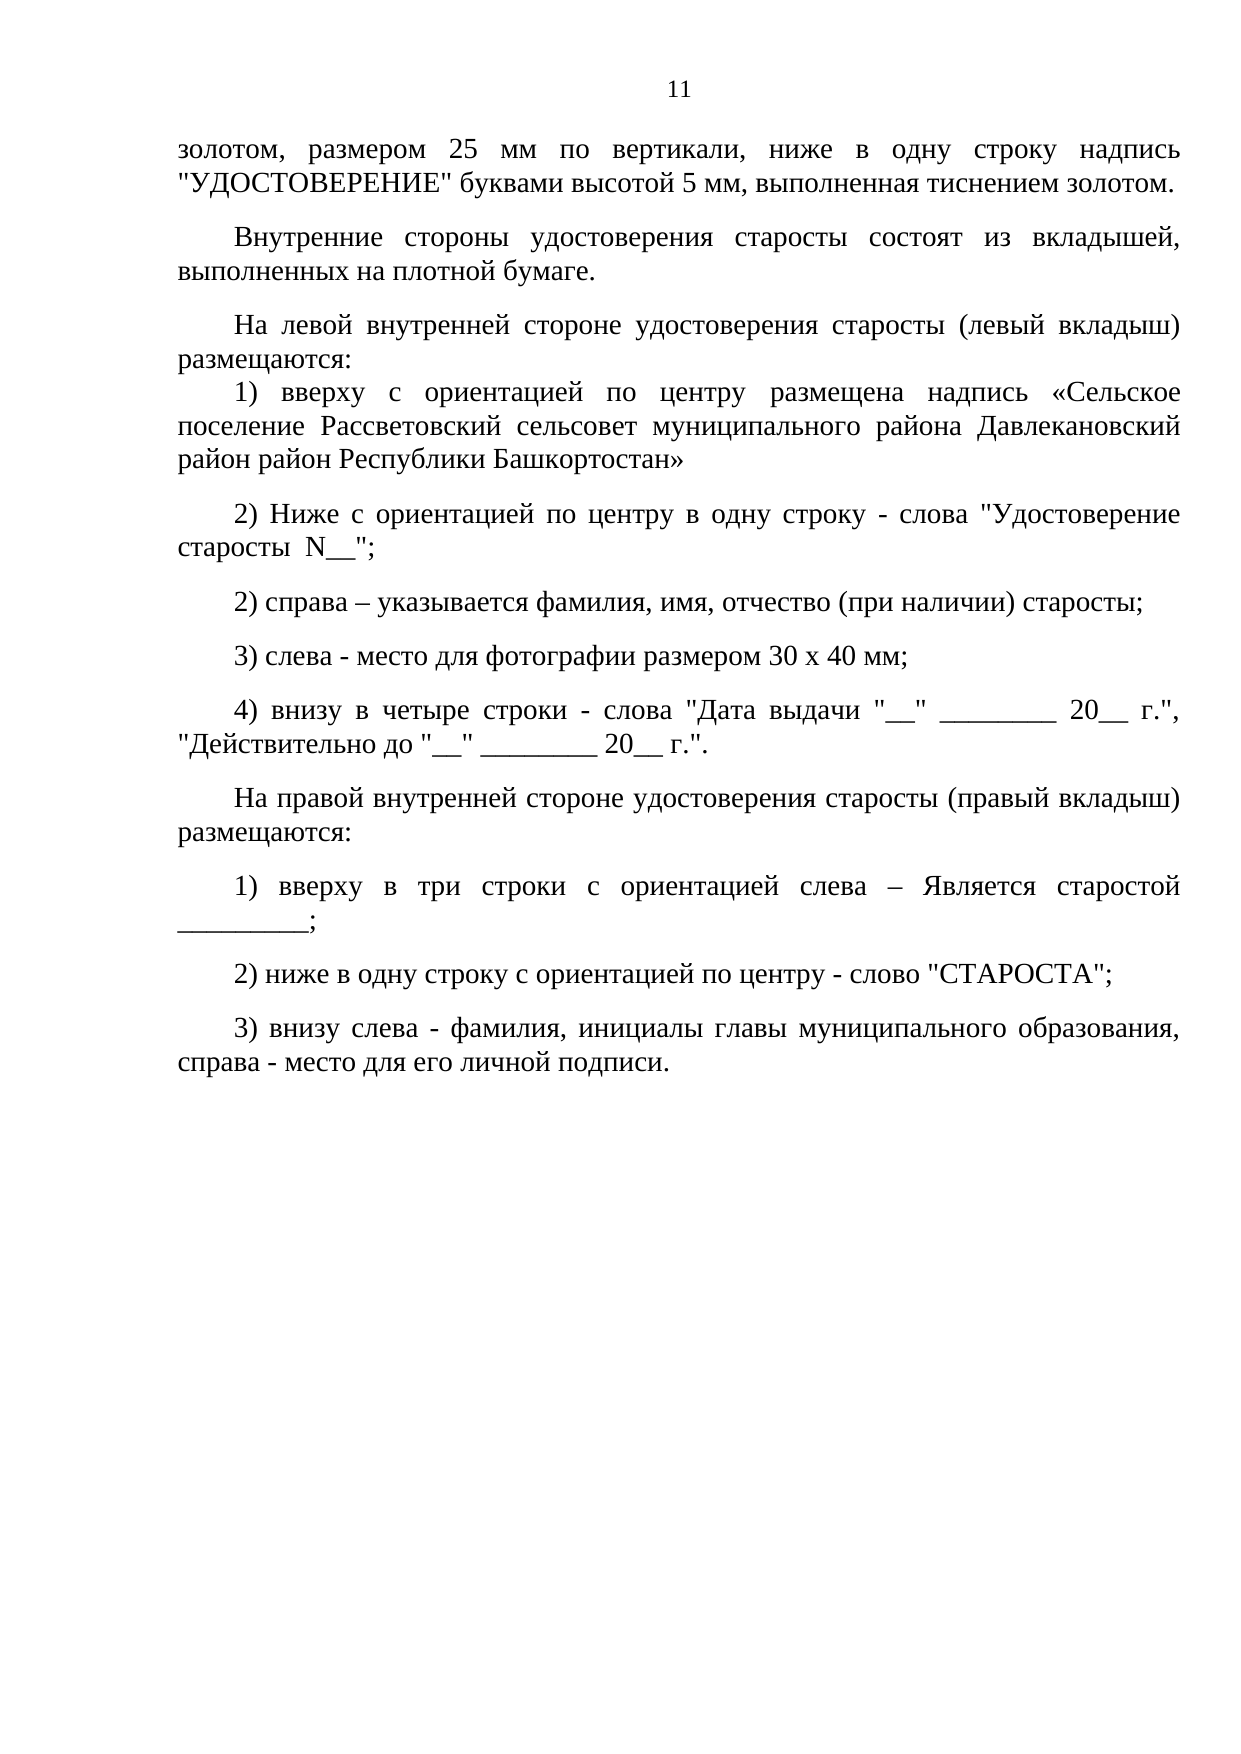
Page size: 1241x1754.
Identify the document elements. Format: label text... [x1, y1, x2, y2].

text 2) ниже в одну строку с ориентацией по центру - слово "СТАРОСТА"; [177, 956, 1181, 990]
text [177, 131, 1181, 198]
text 2) справа – указывается фамилия, имя, отчество (при наличии) старосты; [177, 584, 1181, 617]
text 3) внизу слева - фамилия, инициалы главы муниципального образования, справа - место для его личной подписи. [177, 1011, 1181, 1078]
text Внутренние стороны удостоверения старосты состоят из вкладышей, выполненных на плотной бумаге. [177, 219, 1181, 286]
text 1) вверху в три строки с ориентацией слева – Является старостой _________; [177, 868, 1181, 935]
text На левой внутренней стороне удостоверения старосты (левый вкладыш) размещаются: [177, 307, 1181, 374]
text На правой внутренней стороне удостоверения старосты (правый вкладыш) размещаются: [177, 780, 1181, 847]
text 3) слева - место для фотографии размером 30 x 40 мм; [177, 638, 1181, 672]
text 2) Ниже с ориентацией по центру в одну строку - слова "Удостоверение старосты N__"; [177, 496, 1181, 563]
text 1) вверху с ориентацией по центру размещена надпись «Сельское поселение Рассветовский сельсовет муниципального района Давлекановский район район Республики Башкортостан» [177, 374, 1181, 475]
text 4) внизу в четыре строки - слова "Дата выдачи "__" ________ 20__ г.", "Действительно до "__" ________ 20__ г.". [177, 692, 1181, 759]
